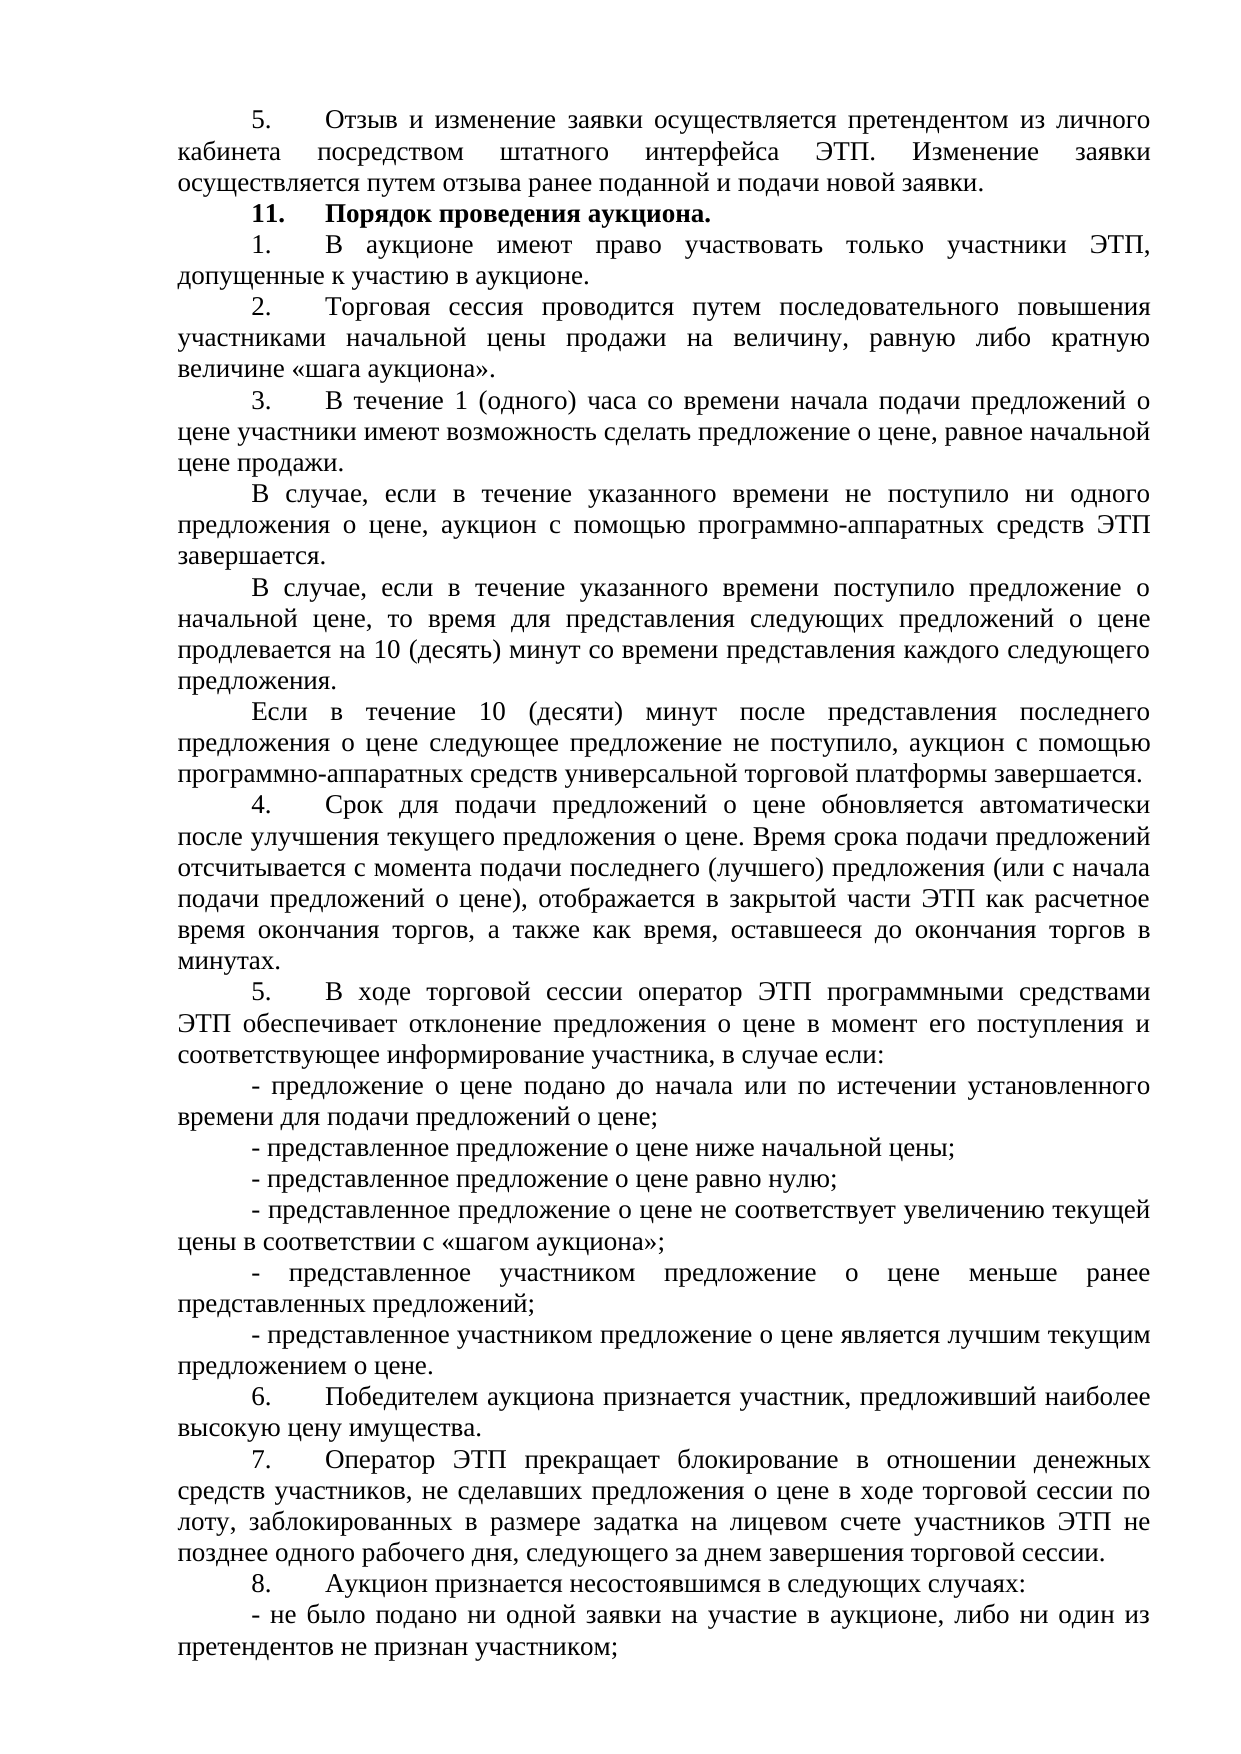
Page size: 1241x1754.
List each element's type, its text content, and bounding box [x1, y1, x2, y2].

text В случае, если в течение указанного времени поступило предложение о начальной цене, то время для представления следующих предложений о цене продлевается на 10 (десять) минут со времени представления каждого следующего предложения. [177, 571, 1152, 695]
text 11. Порядок проведения аукциона. [177, 197, 1152, 228]
text 5. Отзыв и изменение заявки осуществляется претендентом из личного кабинета посредством штатного интерфейса ЭТП. Изменение заявки осуществляется путем отзыва ранее поданной и подачи новой заявки. [177, 103, 1152, 197]
text 4. Срок для подачи предложений о цене обновляется автоматически после улучшения текущего предложения о цене. Время срока подачи предложений отсчитывается с момента подачи последнего (лучшего) предложения (или с начала подачи предложений о цене), отображается в закрытой части ЭТП как расчетное время окончания торгов, а также как время, оставшееся до окончания торгов в минутах. [177, 789, 1152, 976]
text 2. Торговая сессия проводится путем последовательного повышения участниками начальной цены продажи на величину, равную либо кратную величине «шага аукциона». [177, 290, 1152, 384]
text - предложение о цене подано до начала или по истечении установленного времени для подачи предложений о цене; [177, 1069, 1152, 1131]
text - представленное предложение о цене ниже начальной цены; [177, 1131, 1152, 1162]
text - представленное участником предложение о цене является лучшим текущим предложением о цене. [177, 1318, 1152, 1380]
text 8. Аукцион признается несостоявшимся в следующих случаях: [177, 1567, 1152, 1598]
text Если в течение 10 (десяти) минут после представления последнего предложения о цене следующее предложение не поступило, аукцион с помощью программно-аппаратных средств универсальной торговой платформы завершается. [177, 695, 1152, 789]
text 3. В течение 1 (одного) часа со времени начала подачи предложений о цене участники имеют возможность сделать предложение о цене, равное начальной цене продажи. [177, 384, 1152, 477]
text В случае, если в течение указанного времени не поступило ни одного предложения о цене, аукцион с помощью программно-аппаратных средств ЭТП завершается. [177, 477, 1152, 571]
text - представленное участником предложение о цене меньше ранее представленных предложений; [177, 1256, 1152, 1318]
text 5. В ходе торговой сессии оператор ЭТП программными средствами ЭТП обеспечивает отклонение предложения о цене в момент его поступления и соответствующее информирование участника, в случае если: [177, 976, 1152, 1069]
text 6. Победителем аукциона признается участник, предложивший наиболее высокую цену имущества. [177, 1380, 1152, 1443]
text - не было подано ни одной заявки на участие в аукционе, либо ни один из претендентов не признан участником; [177, 1598, 1152, 1661]
text - представленное предложение о цене равно нулю; [177, 1162, 1152, 1193]
text - представленное предложение о цене не соответствует увеличению текущей цены в соответствии с «шагом аукциона»; [177, 1193, 1152, 1256]
text 1. В аукционе имеют право участвовать только участники ЭТП, допущенные к участию в аукционе. [177, 228, 1152, 290]
text 7. Оператор ЭТП прекращает блокирование в отношении денежных средств участников, не сделавших предложения о цене в ходе торговой сессии по лоту, заблокированных в размере задатка на лицевом счете участников ЭТП не позднее одного рабочего дня, следующего за днем завершения торговой сессии. [177, 1443, 1152, 1567]
